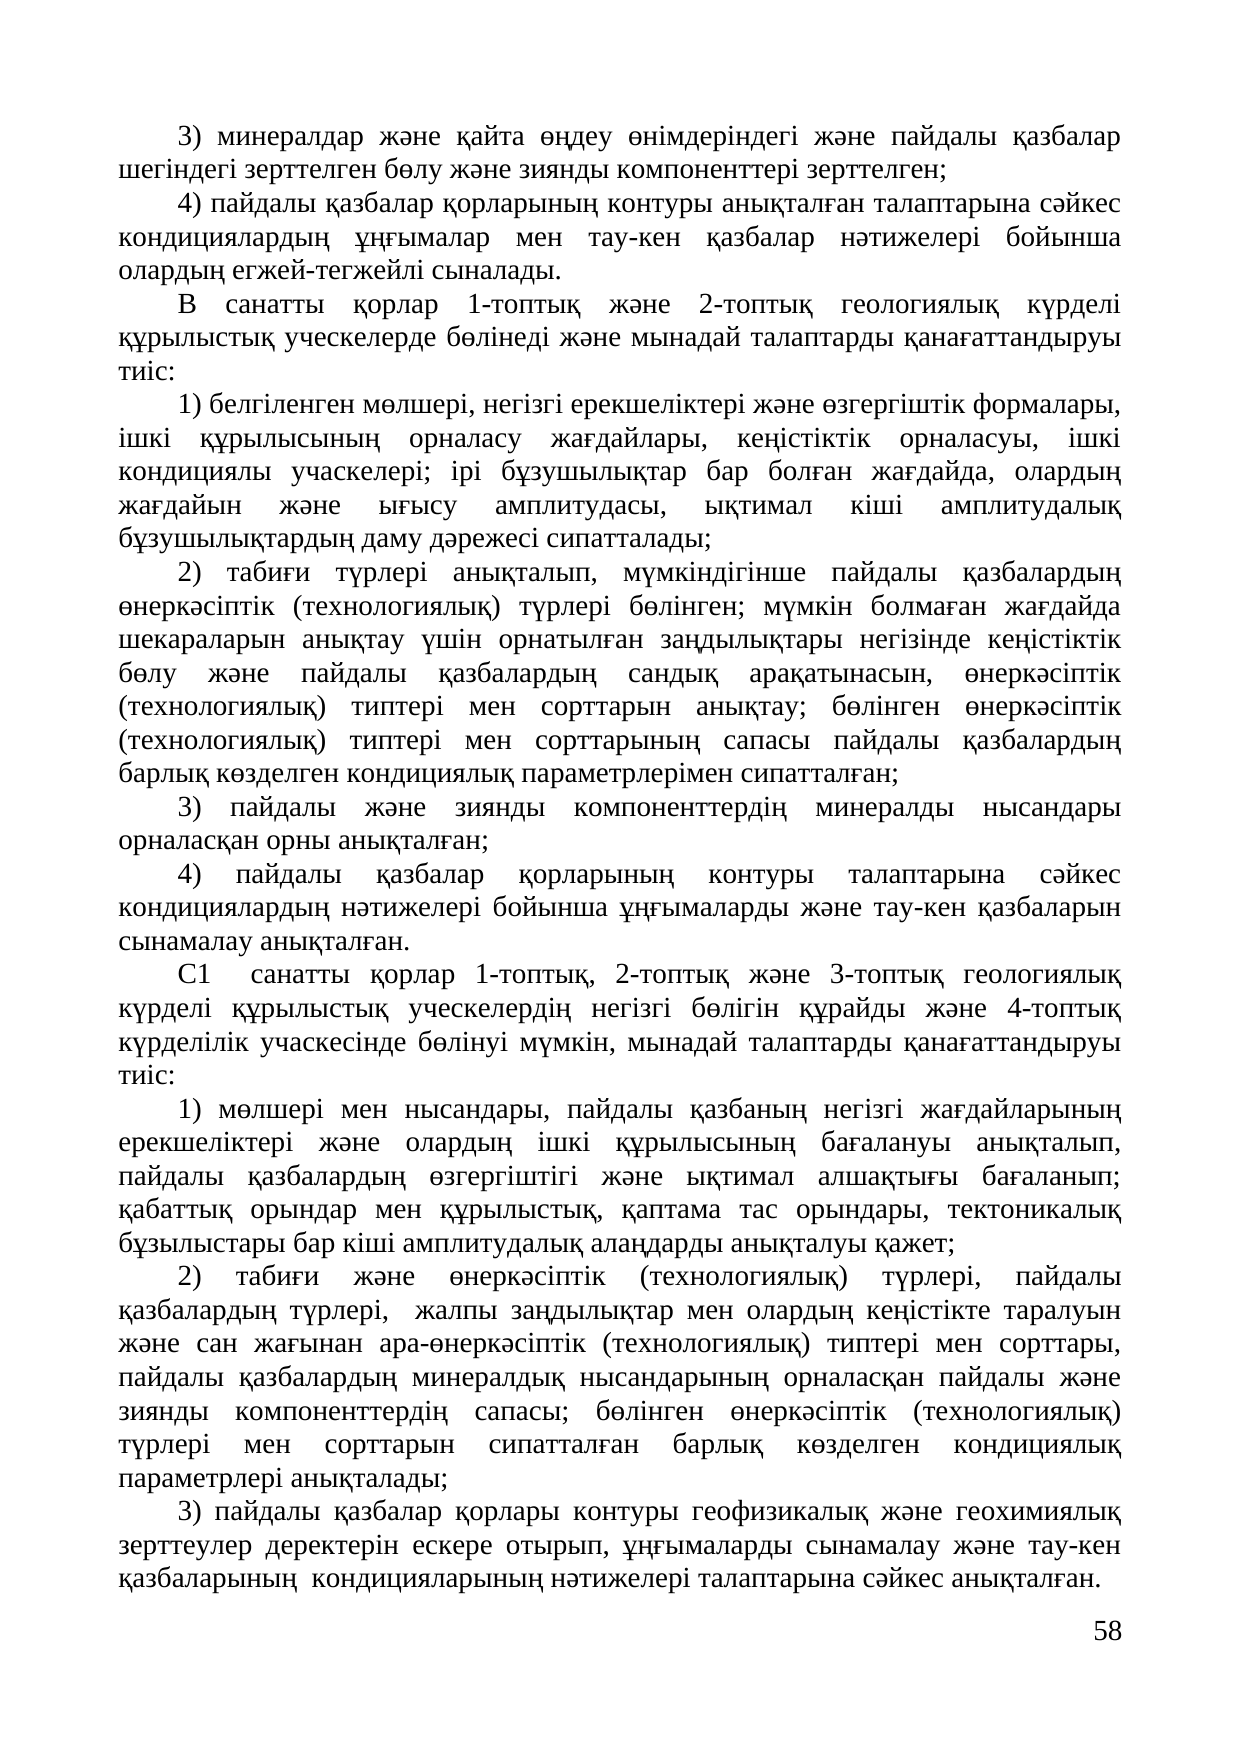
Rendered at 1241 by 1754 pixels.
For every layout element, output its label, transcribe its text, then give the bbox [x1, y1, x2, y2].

text 4) пайдалы қазбалар қорларының контуры талаптарына сәйкес кондициялардың нәтижелері бойынша ұңғымаларды және тау-кен қазбаларын сынамалау анықталған. [118, 856, 1122, 957]
text 3) минералдар және қайта өңдеу өнімдеріндегі және пайдалы қазбалар шегіндегі зерттелген бөлу және зиянды компоненттері зерттелген; [118, 118, 1122, 185]
text 3) пайдалы қазбалар қорлары контуры геофизикалық және геохимиялық зерттеулер деректерін ескере отырып, ұңғымаларды сынамалау және тау-кен қазбаларының кондицияларының нәтижелері талаптарына сәйкес анықталған. [118, 1493, 1122, 1594]
text 1) мөлшері мен нысандары, пайдалы қазбаның негізгі жағдайларының ерекшеліктері және олардың ішкі құрылысының бағалануы анықталып, пайдалы қазбалардың өзгергіштігі және ықтимал алшақтығы бағаланып; қабаттық орындар мен құрылыстық, қаптама тас орындары, тектоникалық бұзылыстары бар кіші амплитудалық алаңдарды анықталуы қажет; [118, 1091, 1122, 1258]
text 2) табиғи және өнеркәсіптік (технологиялық) түрлері, пайдалы қазбалардың түрлері, жалпы заңдылықтар мен олардың кеңістікте таралуын және сан жағынан ара-өнеркәсіптік (технологиялық) типтері мен сорттары, пайдалы қазбалардың минералдық нысандарының орналасқан пайдалы және зиянды компоненттердің сапасы; бөлінген өнеркәсіптік (технологиялық) түрлері мен сорттарын сипатталған барлық көзделген кондициялық параметрлері анықталады; [118, 1258, 1122, 1493]
text 2) табиғи түрлері анықталып, мүмкіндігінше пайдалы қазбалардың өнеркәсіптік (технологиялық) түрлері бөлінген; мүмкін болмаған жағдайда шекараларын анықтау үшін орнатылған заңдылықтары негізінде кеңістіктік бөлу және пайдалы қазбалардың сандық арақатынасын, өнеркәсіптік (технологиялық) типтері мен сорттарын анықтау; бөлінген өнеркәсіптік (технологиялық) типтері мен сорттарының сапасы пайдалы қазбалардың барлық көзделген кондициялық параметрлерімен сипатталған; [118, 554, 1122, 789]
text 4) пайдалы қазбалар қорларының контуры анықталған талаптарына сәйкес кондициялардың ұңғымалар мен тау-кен қазбалар нәтижелері бойынша олардың егжей-тегжейлі сыналады. [118, 185, 1122, 286]
text В санатты қорлар 1-топтық және 2-топтық геологиялық күрделі құрылыстық уческелерде бөлінеді және мынадай талаптарды қанағаттандыруы тиіс: [118, 286, 1122, 386]
text C1 санатты қорлар 1-топтық, 2-топтық және 3-топтық геологиялық күрделі құрылыстық уческелердің негізгі бөлігін құрайды және 4-топтық күрделілік учаскесінде бөлінуі мүмкін, мынадай талаптарды қанағаттандыруы тиіс: [118, 957, 1122, 1091]
text 1) белгіленген мөлшері, негізгі ерекшеліктері және өзгергіштік формалары, ішкі құрылысының орналасу жағдайлары, кеңістіктік орналасуы, ішкі кондициялы учаскелері; ірі бұзушылықтар бар болған жағдайда, олардың жағдайын және ығысу амплитудасы, ықтимал кіші амплитудалық бұзушылықтардың даму дәрежесі сипатталады; [118, 386, 1122, 554]
text 3) пайдалы және зиянды компоненттердің минералды нысандары орналасқан орны анықталған; [118, 789, 1122, 856]
